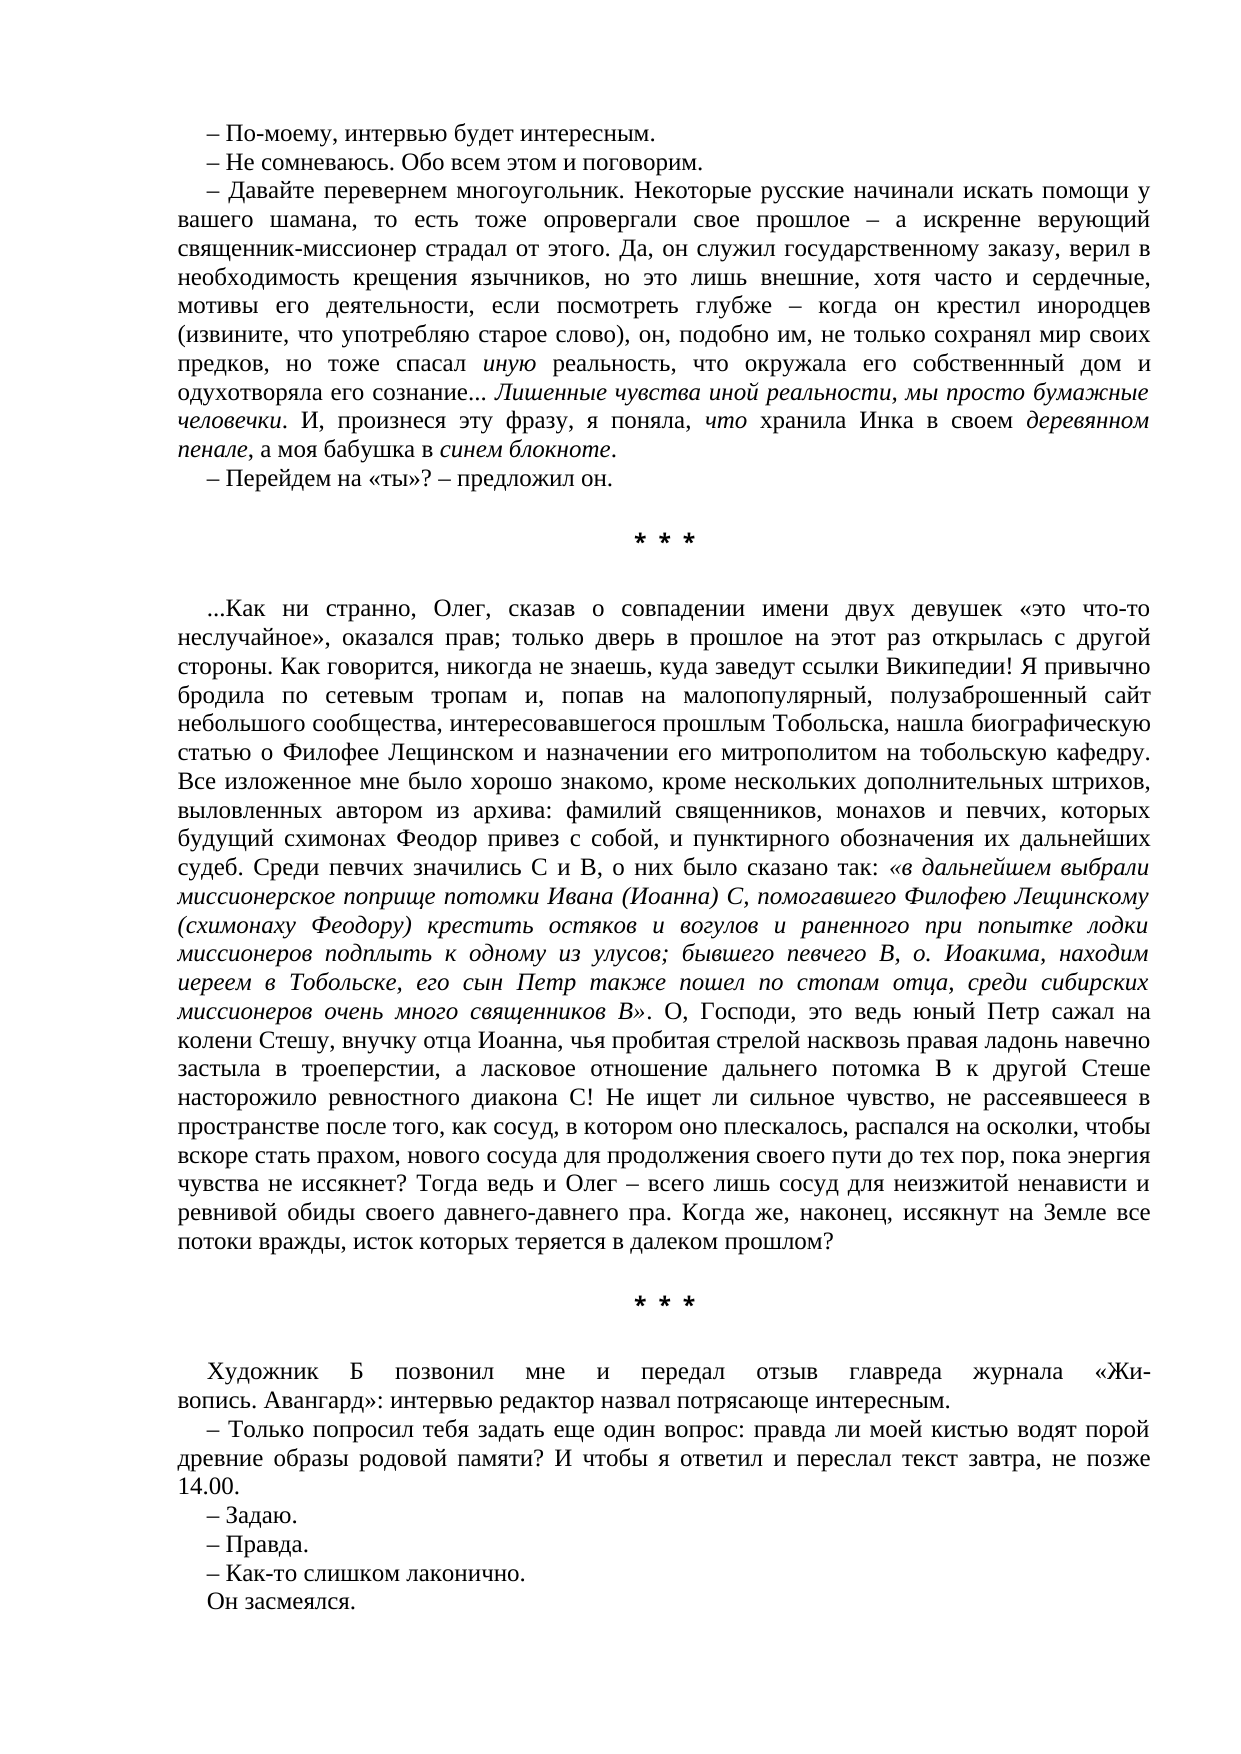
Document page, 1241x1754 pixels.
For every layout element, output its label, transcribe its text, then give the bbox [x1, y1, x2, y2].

text – Правда. [177, 1529, 1152, 1558]
text – Задаю. [177, 1500, 1152, 1529]
text – Не сомневаюсь. Обо всем этом и поговорим. [177, 147, 1152, 176]
text Художник Б позвонил мне и передал отзыв главреда журнала «Жи- вопись. Авангард»: интервью редактор назвал потрясающе интересным. [177, 1356, 1152, 1414]
text – Давайте перевернем многоугольник. Некоторые русские начинали искать помощи у вашего шамана, то есть тоже опровергали свое прошлое – а искренне верующий священник-миссионер страдал от этого. Да, он служил государственному заказу, верил в необходимость крещения язычников, но это лишь внешние, хотя часто и сердечные, мотивы его деятельности, если посмотреть глубже – когда он крестил инородцев (извините, что употребляю старое слово), он, подобно им, не только сохранял мир своих предков, но тоже спасал иную реальность, что окружала его собственнный дом и одухотворяла его сознание... Лишенные чувства иной реальности, мы просто бумажные человечки. И, произнеся эту фразу, я поняла, что хранила Инка в своем деревянном пенале, а моя бабушка в синем блокноте. [177, 176, 1152, 463]
text – Только попросил тебя задать еще один вопрос: правда ли моей кистью водят порой древние образы родовой памяти? И чтобы я ответил и переслал текст завтра, не позже 14.00. [177, 1414, 1152, 1500]
text – По-моему, интервью будет интересным. [177, 118, 1152, 147]
text * * * [177, 1283, 1152, 1320]
text ...Как ни странно, Олег, сказав о совпадении имени двух девушек «это что-то неслучайное», оказался прав; только дверь в прошлое на этот раз открылась с другой стороны. Как говорится, никогда не знаешь, куда заведут ссылки Википедии! Я привычно бродила по сетевым тропам и, попав на малопопулярный, полузаброшенный сайт небольшого сообщества, интересовавшегося прошлым Тобольска, нашла биографическую статью о Филофее Лещинском и назначении его митрополитом на тобольскую кафедру. Все изложенное мне было хорошо знакомо, кроме нескольких дополнительных штрихов, выловленных автором из архива: фамилий священников, монахов и певчих, которых будущий схимонах Феодор привез с собой, и пунктирного обозначения их дальнейших судеб. Среди певчих значились С и В, о них было сказано так: «в дальнейшем выбрали миссионерское поприще потомки Ивана (Иоанна) С, помогавшего Филофею Лещинскому (схимонаху Феодору) крестить остяков и вогулов и раненного при попытке лодки миссионеров подплыть к одному из улусов; бывшего певчего В, о. Иоакима, находим иереем в Тобольске, его сын Петр также пошел по стопам отца, среди сибирских миссионеров очень много священников В». О, Господи, это ведь юный Петр сажал на колени Стешу, внучку отца Иоанна, чья пробитая стрелой насквозь правая ладонь навечно застыла в троеперстии, а ласковое отношение дальнего потомка В к другой Стеше насторожило ревностного диакона С! Не ищет ли сильное чувство, не рассеявшееся в пространстве после того, как сосуд, в котором оно плескалось, распался на осколки, чтобы вскоре стать прахом, нового сосуда для продолжения своего пути до тех пор, пока энергия чувства не иссякнет? Тогда ведь и Олег – всего лишь сосуд для неизжитой ненависти и ревнивой обиды своего давнего-давнего пра. Когда же, наконец, иссякнут на Земле все потоки вражды, исток которых теряется в далеком прошлом? [177, 593, 1152, 1255]
text – Перейдем на «ты»? – предложил он. [177, 463, 1152, 492]
text Он засмеялся. [177, 1586, 1152, 1615]
text – Как-то слишком лаконично. [177, 1558, 1152, 1586]
text * * * [177, 521, 1152, 557]
